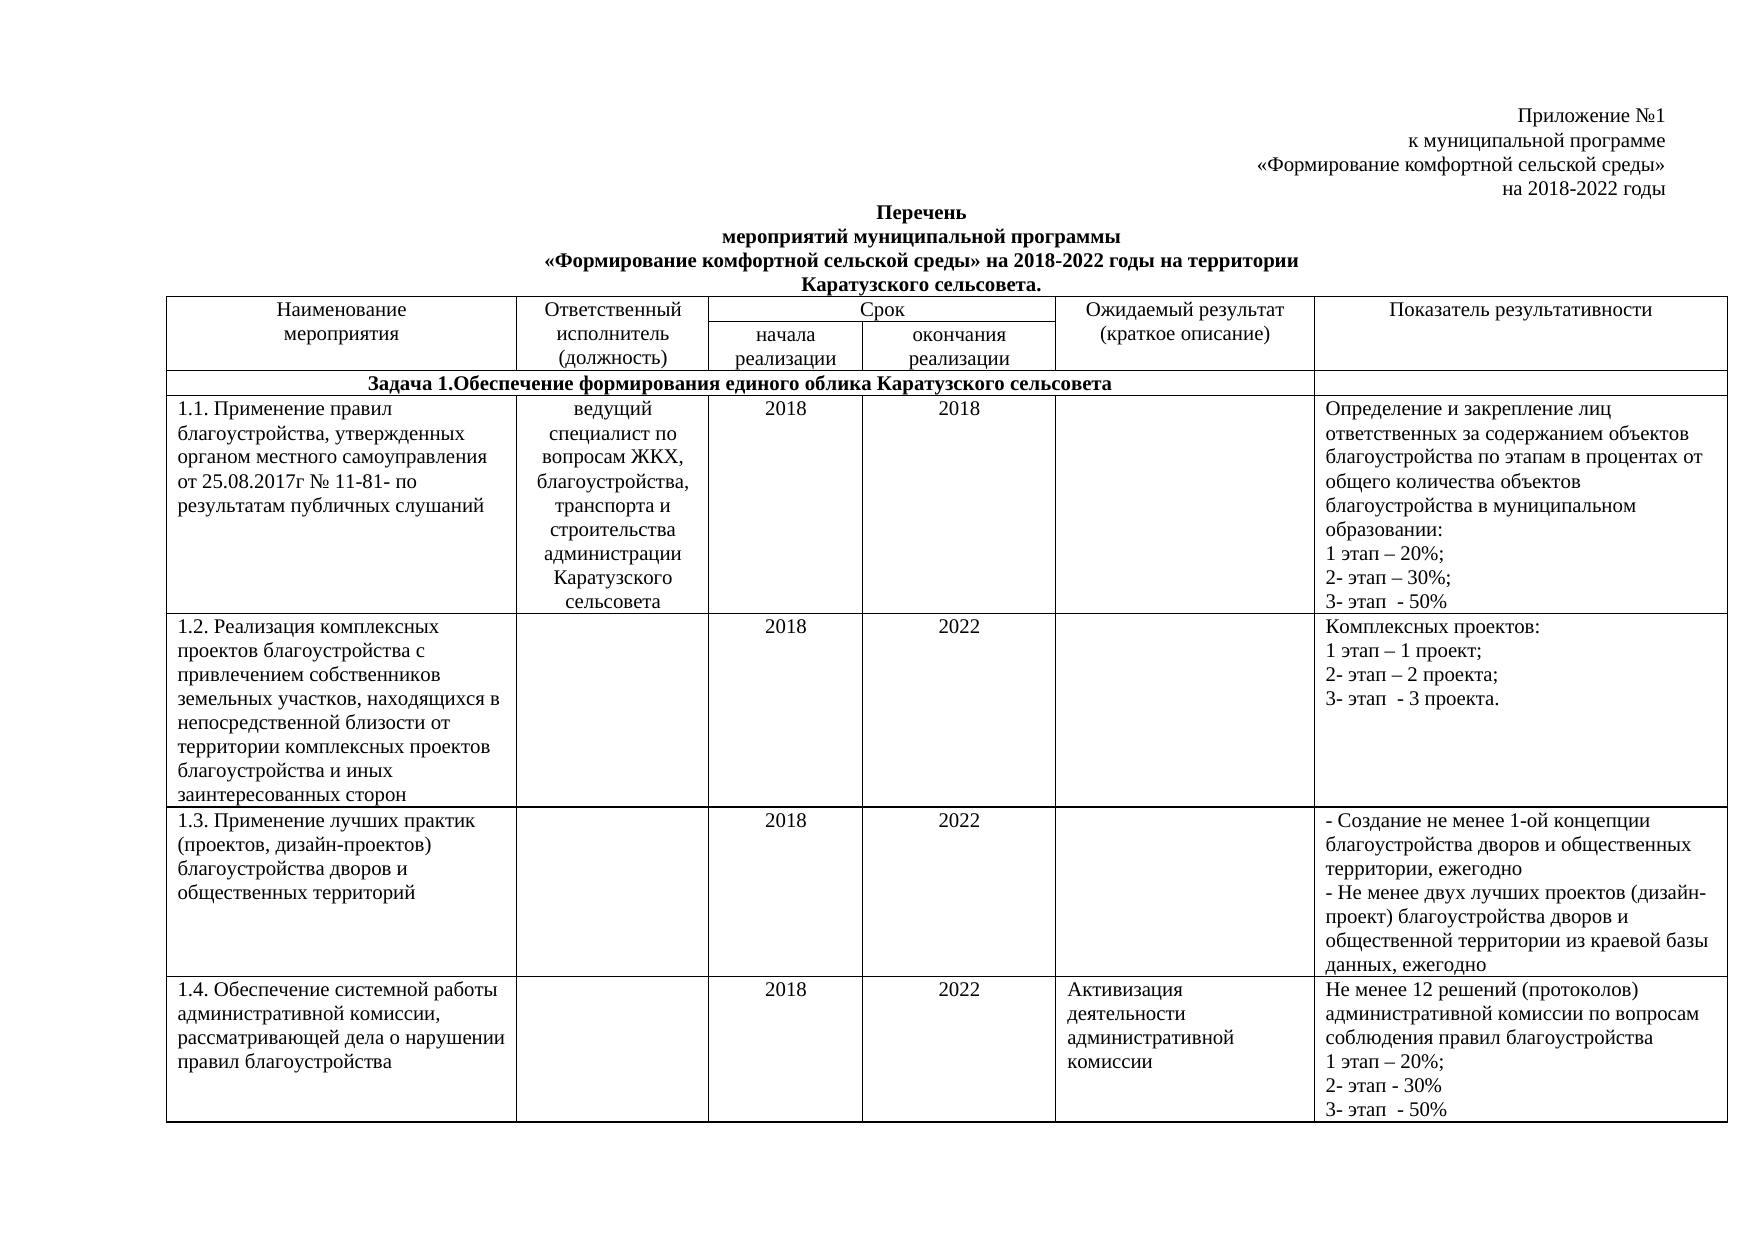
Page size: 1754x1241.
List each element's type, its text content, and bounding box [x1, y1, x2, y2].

table_header Срок [709, 297, 1055, 321]
table_cell [1056, 808, 1314, 976]
table_cell начала реализации [709, 322, 862, 370]
table_cell 2018 [709, 396, 862, 613]
table_cell Активизация деятельности административной комиссии [1056, 977, 1314, 1121]
table_header Наименование мероприятия [167, 297, 516, 370]
text «Формирование комфортной сельской среды» на 2018-2022 годы на территории [177, 248, 1665, 272]
text на 2018-2022 годы [252, 176, 1665, 200]
table_header Ожидаемый результат (краткое описание) [1056, 297, 1314, 370]
table_cell 2018 [863, 396, 1055, 613]
table_cell окончания реализации [863, 322, 1055, 370]
table_cell 2022 [863, 614, 1055, 806]
table_cell 2022 [863, 808, 1055, 976]
table_cell 1.1. Применение правил благоустройства, утвержденных органом местного самоуправления от 25.08.2017г № 11-81- по результатам публичных слушаний [167, 396, 516, 613]
table_header Ответственный исполнитель (должность) [517, 297, 708, 370]
text Каратузского сельсовета. [177, 272, 1665, 296]
table_cell 2018 [709, 808, 862, 976]
table_cell [1056, 396, 1314, 613]
table_cell Не менее 12 решений (протоколов) административной комиссии по вопросам соблюдения правил благоустройства 1 этап – 20%; 2- этап - 30% 3- этап - 50% [1315, 977, 1727, 1121]
table_cell Определение и закрепление лиц ответственных за содержанием объектов благоустройства по этапам в процентах от общего количества объектов благоустройства в муниципальном образовании: 1 этап – 20%; 2- этап – 30%; 3- этап - 50% [1315, 396, 1727, 613]
table_cell 1.4. Обеспечение системной работы административной комиссии, рассматривающей дела о нарушении правил благоустройства [167, 977, 516, 1121]
table_cell [1315, 371, 1727, 395]
table_cell Задача 1.Обеспечение формирования единого облика Каратузского сельсовета [167, 371, 1314, 395]
table_header Показатель результативности [1315, 297, 1727, 370]
table_cell [517, 977, 708, 1121]
table_cell 2022 [863, 977, 1055, 1121]
table_cell 1.3. Применение лучших практик (проектов, дизайн-проектов) благоустройства дворов и общественных территорий [167, 808, 516, 976]
text к муниципальной программе [177, 127, 1665, 152]
table_cell 2018 [709, 614, 862, 806]
table_cell - Создание не менее 1-ой концепции благоустройства дворов и общественных территории, ежегодно - Не менее двух лучших проектов (дизайн-проект) благоустройства дворов и общественной территории из краевой базы данных, ежегодно [1315, 808, 1727, 976]
text Приложение №1 [177, 103, 1665, 127]
table_cell [517, 808, 708, 976]
text мероприятий муниципальной программы [177, 224, 1665, 248]
table_cell 1.2. Реализация комплексных проектов благоустройства с привлечением собственников земельных участков, находящихся в непосредственной близости от территории комплексных проектов благоустройства и иных заинтересованных сторон [167, 614, 516, 806]
table_cell [517, 614, 708, 806]
text «Формирование комфортной сельской среды» [252, 152, 1665, 176]
table_cell [1056, 614, 1314, 806]
text Перечень [177, 200, 1665, 224]
table_cell Комплексных проектов: 1 этап – 1 проект; 2- этап – 2 проекта; 3- этап - 3 проекта. [1315, 614, 1727, 806]
table_cell ведущий специалист по вопросам ЖКХ, благоустройства, транспорта и строительства администрации Каратузского сельсовета [517, 396, 708, 613]
table_cell 2018 [709, 977, 862, 1121]
